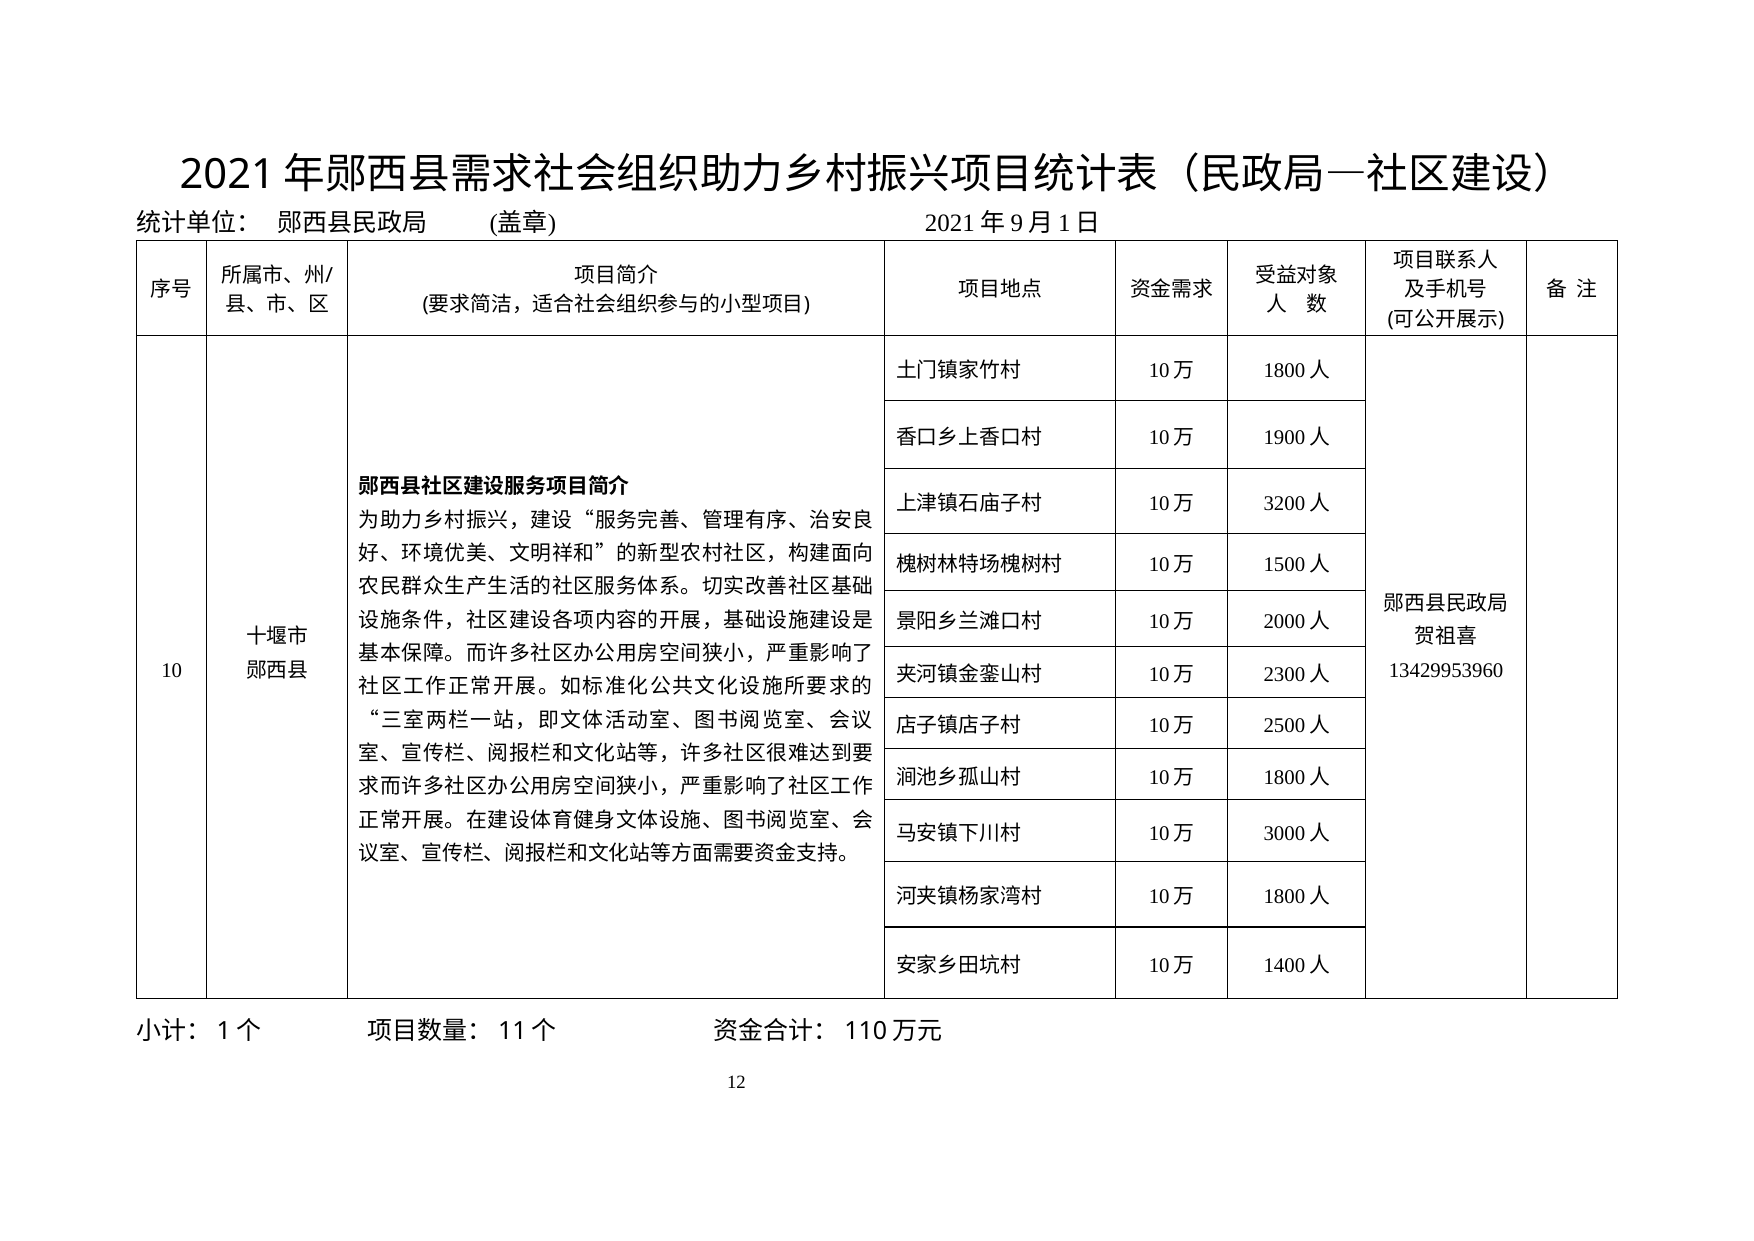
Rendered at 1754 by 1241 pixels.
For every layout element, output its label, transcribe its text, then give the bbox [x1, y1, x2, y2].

table_header 项目地点 [885, 241, 1115, 335]
table_cell 香口乡上香口村 [885, 401, 1115, 468]
table_cell 夹河镇金銮山村 [885, 647, 1115, 697]
table_cell 安家乡田坑村 [885, 928, 1115, 998]
table_cell 10万 [1116, 591, 1227, 646]
table_cell 1800人 [1228, 336, 1365, 399]
table_cell 河夹镇杨家湾村 [885, 862, 1115, 926]
table_header 受益对象 人 数 [1228, 241, 1365, 335]
table_cell 十堰市 郧西县 [207, 336, 347, 998]
table_cell [1527, 336, 1617, 998]
table_cell 景阳乡兰滩口村 [885, 591, 1115, 646]
table_cell 1800人 [1228, 749, 1365, 799]
table_cell 1400人 [1228, 928, 1365, 998]
table_cell 10万 [1116, 749, 1227, 799]
table_cell 10万 [1116, 862, 1227, 926]
table_header 资金需求 [1116, 241, 1227, 335]
table_cell 涧池乡孤山村 [885, 749, 1115, 799]
table_cell 10万 [1116, 647, 1227, 697]
text 小计： 1个 项目数量： 11个 资金合计： 110万元 [136, 999, 1618, 1049]
table_cell 上津镇石庙子村 [885, 469, 1115, 532]
table_header 所属市、州/县、市、区 [207, 241, 347, 335]
text 2021年郧西县需求社会组织助力乡村振兴项目统计表（民政局—社区建设） [136, 148, 1618, 198]
table_cell 土门镇家竹村 [885, 336, 1115, 399]
table_cell 10万 [1116, 698, 1227, 748]
table_header 备 注 [1527, 241, 1617, 335]
table_cell 郧西县民政局 贺祖喜 13429953960 [1366, 336, 1526, 998]
table_cell 10万 [1116, 928, 1227, 998]
table_cell 3000人 [1228, 800, 1365, 861]
table_header 项目简介 (要求简洁，适合社会组织参与的小型项目) [348, 241, 884, 335]
table_cell 10万 [1116, 469, 1227, 532]
table_cell 2500人 [1228, 698, 1365, 748]
table_cell 10 [137, 336, 206, 998]
table_cell 2000人 [1228, 591, 1365, 646]
table_header 项目联系人 及手机号 (可公开展示) [1366, 241, 1526, 335]
table_cell 店子镇店子村 [885, 698, 1115, 748]
table_cell 10万 [1116, 800, 1227, 861]
table_cell 2300人 [1228, 647, 1365, 697]
table_cell 1800人 [1228, 862, 1365, 926]
table_cell 10万 [1116, 336, 1227, 399]
table_cell 1900人 [1228, 401, 1365, 468]
text 统计单位： 郧西县民政局 (盖章) 2021年 9月1日 [136, 198, 1618, 240]
table_header 序号 [137, 241, 206, 335]
table_cell 郧西县社区建设服务项目简介 为助力乡村振兴，建设“服务完善、管理有序、治安良好、环境优美、文明祥和”的新型农村社区，构建面向农民群众生产生活的社区服务体系。切实改善社区基础设施条件，社区建设各项内容的开展，基础设施建设是基本保障。而许多社区办公用房空间狭小，严重影响了社区工作正常开展。如标准化公共文化设施所要求的“三室两栏一站，即文体活动室、图书阅览室、会议室、宣传栏、阅报栏和文化站等，许多社区很难达到要求而许多社区办公用房空间狭小，严重影响了社区工作正常开展。在建设体育健身文体设施、图书阅览室、会议室、宣传栏、阅报栏和文化站等方面需要资金支持。 [348, 336, 884, 998]
table_cell 槐树林特场槐树村 [885, 534, 1115, 590]
table_cell 马安镇下川村 [885, 800, 1115, 861]
table_cell 1500人 [1228, 534, 1365, 590]
table_cell 10万 [1116, 401, 1227, 468]
table_cell 3200人 [1228, 469, 1365, 532]
table_cell 10万 [1116, 534, 1227, 590]
